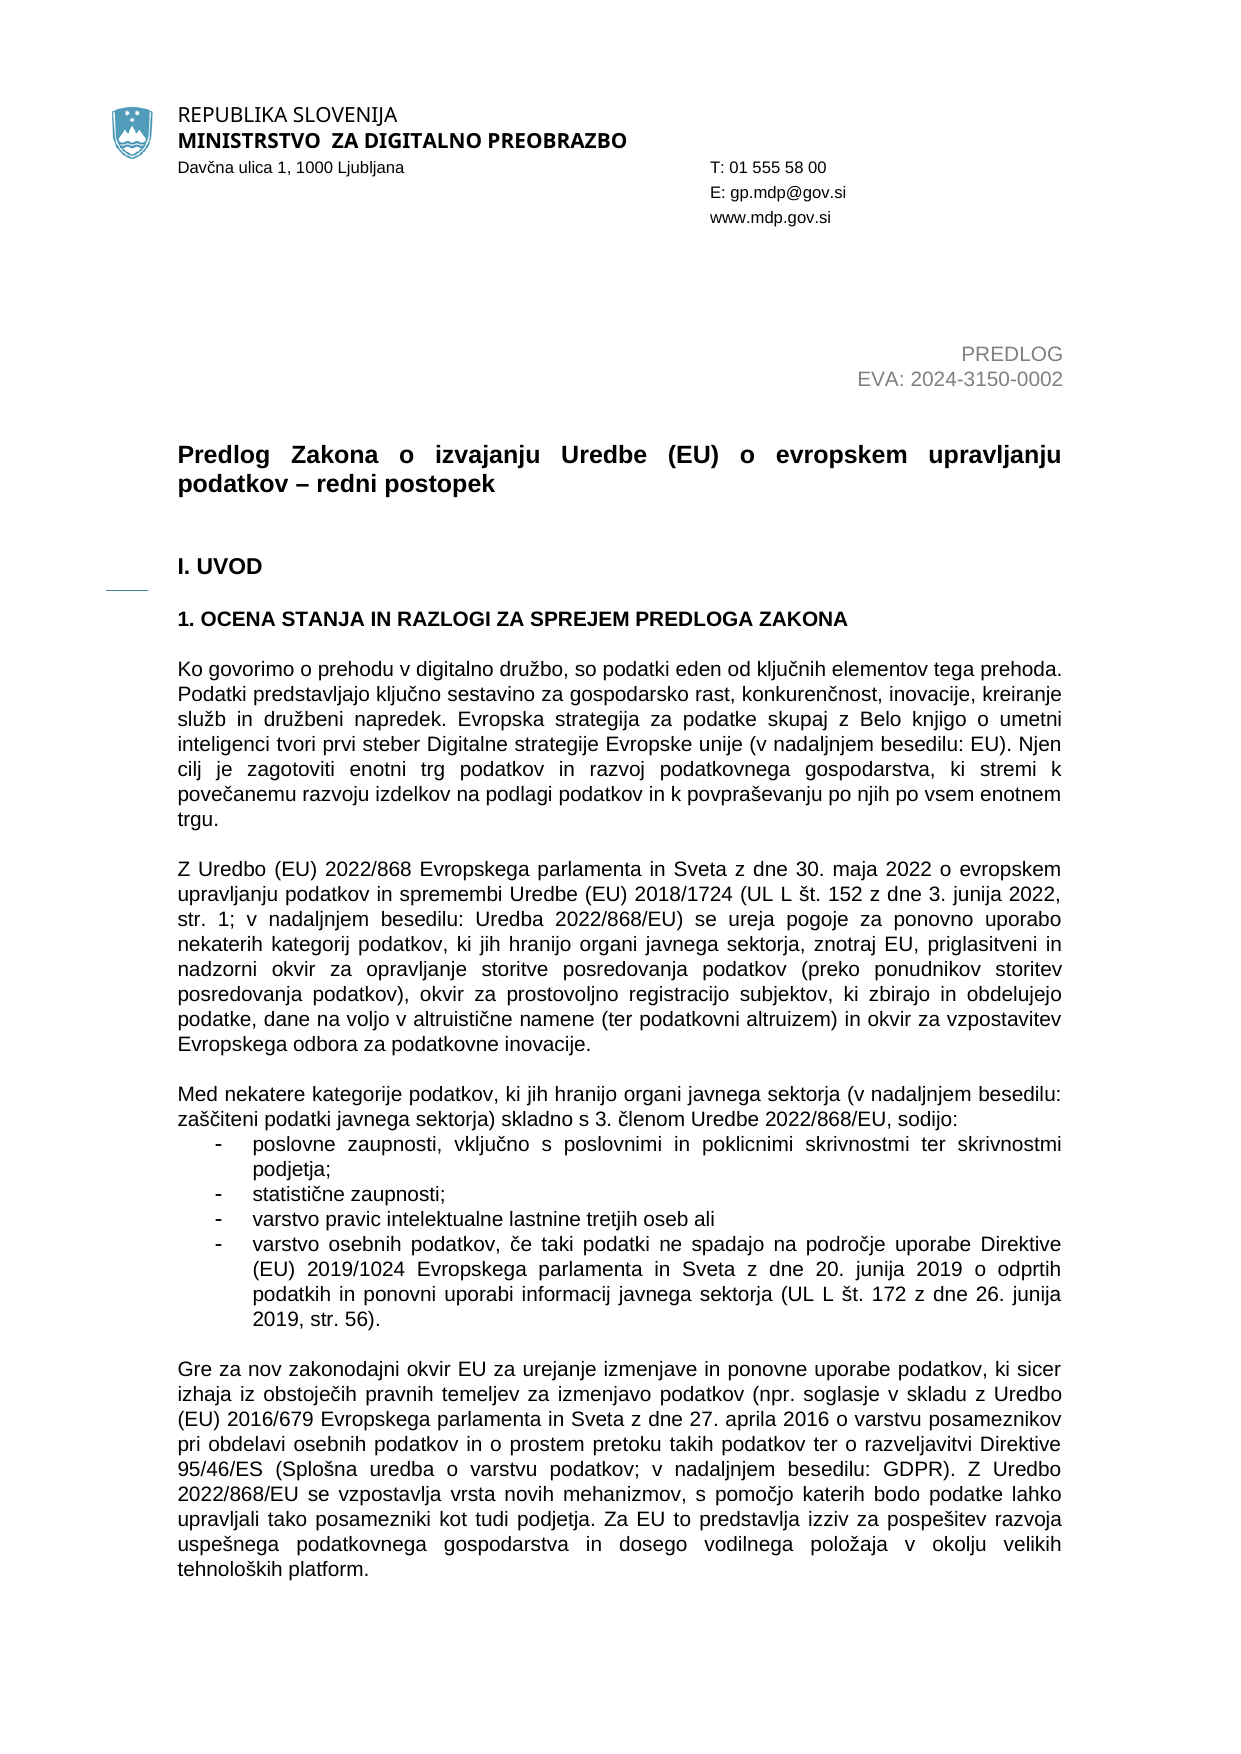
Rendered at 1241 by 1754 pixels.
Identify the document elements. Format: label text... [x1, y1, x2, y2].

list statistične zaupnosti; [215, 1181, 1063, 1206]
text PREDLOG [177, 340, 1063, 365]
text Med nekatere kategorije podatkov, ki jih hranijo organi javnega sektorja (v nadaljnjem besedilu: zaščiteni podatki javnega sektorja) skladno s 3. členom Uredbe 2022/868/EU, sodijo: [177, 1081, 1063, 1131]
text Z Uredbo (EU) 2022/868 Evropskega parlamenta in Sveta z dne 30. maja 2022 o evropskem upravljanju podatkov in spremembi Uredbe (EU) 2018/1724 (UL L št. 152 z dne 3. junija 2022, str. 1; v nadaljnjem besedilu: Uredba 2022/868/EU) se ureja pogoje za ponovno uporabo nekaterih kategorij podatkov, ki jih hranijo organi javnega sektorja, znotraj EU, priglasitveni in nadzorni okvir za opravljanje storitve posredovanja podatkov (preko ponudnikov storitev posredovanja podatkov), okvir za prostovoljno registracijo subjektov, ki zbirajo in obdelujejo podatke, dane na voljo v altruistične namene (ter podatkovni altruizem) in okvir za vzpostavitev Evropskega odbora za podatkovne inovacije. [177, 856, 1063, 1056]
text Predlog Zakona o izvajanju Uredbe (EU) o evropskem upravljanju podatkov – redni postopek [177, 440, 1063, 498]
text EVA: 2024-3150-0002 [177, 365, 1063, 390]
text 1. OCENA STANJA IN RAZLOGI ZA SPREJEM PREDLOGA ZAKONA [177, 606, 1063, 631]
text I. UVOD [177, 553, 1063, 579]
list poslovne zaupnosti, vključno s poslovnimi in poklicnimi skrivnostmi ter skrivnostmi podjetja; [215, 1131, 1063, 1181]
text Gre za nov zakonodajni okvir EU za urejanje izmenjave in ponovne uporabe podatkov, ki sicer izhaja iz obstoječih pravnih temeljev za izmenjavo podatkov (npr. soglasje v skladu z Uredbo (EU) 2016/679 Evropskega parlamenta in Sveta z dne 27. aprila 2016 o varstvu posameznikov pri obdelavi osebnih podatkov in o prostem pretoku takih podatkov ter o razveljavitvi Direktive 95/46/ES (Splošna uredba o varstvu podatkov; v nadaljnjem besedilu: GDPR). Z Uredbo 2022/868/EU se vzpostavlja vrsta novih mehanizmov, s pomočjo katerih bodo podatke lahko upravljali tako posamezniki kot tudi podjetja. Za EU to predstavlja izziv za pospešitev razvoja uspešnega podatkovnega gospodarstva in dosego vodilnega položaja v okolju velikih tehnoloških platform. [177, 1356, 1063, 1581]
list varstvo pravic intelektualne lastnine tretjih oseb ali [215, 1206, 1063, 1231]
list varstvo osebnih podatkov, če taki podatki ne spadajo na področje uporabe Direktive (EU) 2019/1024 Evropskega parlamenta in Sveta z dne 20. junija 2019 o odprtih podatkih in ponovni uporabi informacij javnega sektorja (UL L št. 172 z dne 26. junija 2019, str. 56). [215, 1231, 1063, 1331]
picture [106, 101, 156, 159]
text Ko govorimo o prehodu v digitalno družbo, so podatki eden od ključnih elementov tega prehoda. Podatki predstavljajo ključno sestavino za gospodarsko rast, konkurenčnost, inovacije, kreiranje služb in družbeni napredek. Evropska strategija za podatke skupaj z Belo knjigo o umetni inteligenci tvori prvi steber Digitalne strategije Evropske unije (v nadaljnjem besedilu: EU). Njen cilj je zagotoviti enotni trg podatkov in razvoj podatkovnega gospodarstva, ki stremi k povečanemu razvoju izdelkov na podlagi podatkov in k povpraševanju po njih po vsem enotnem trgu. [177, 656, 1063, 831]
